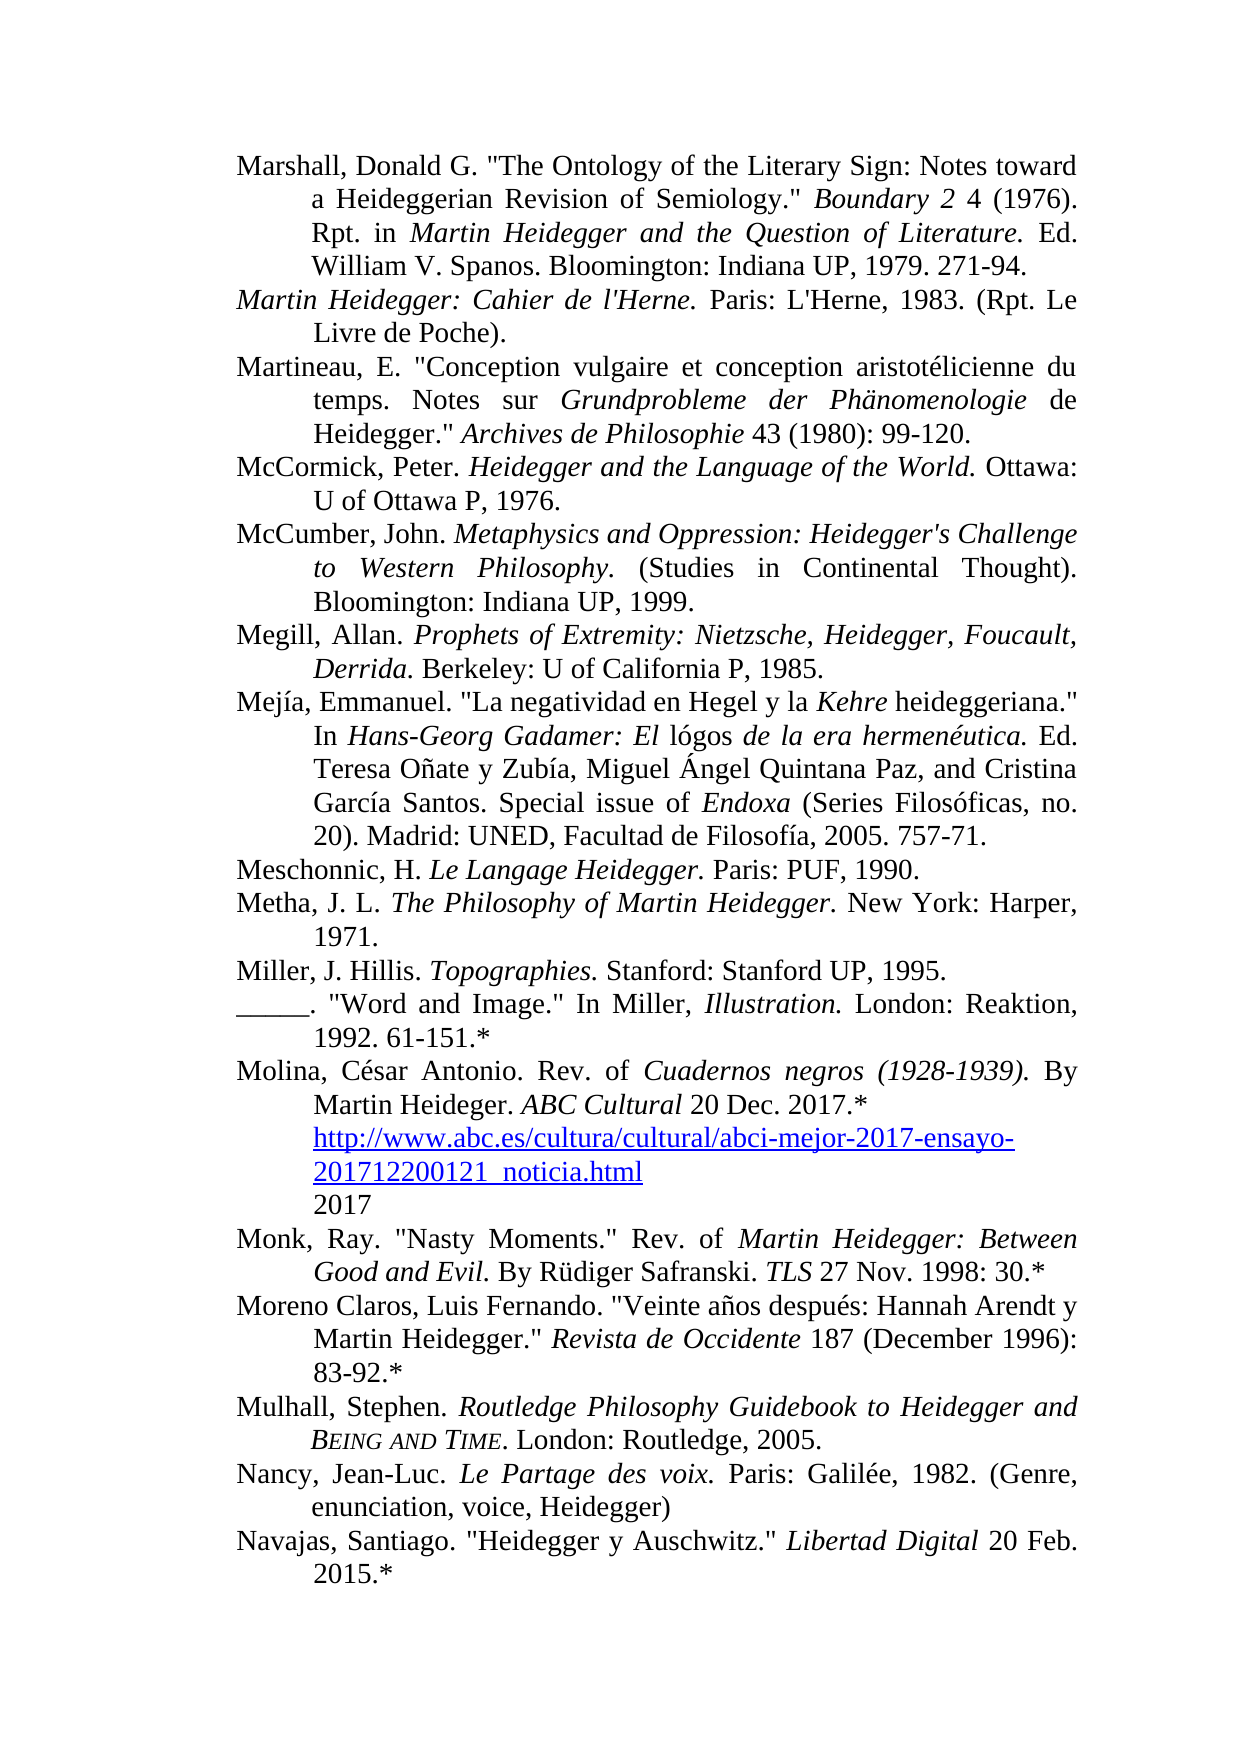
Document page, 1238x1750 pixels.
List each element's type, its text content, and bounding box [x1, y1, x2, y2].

text Mulhall, Stephen. Routledge Philosophy Guidebook to Heidegger and Being and Time. London: Routledge, 2005. [236, 1389, 1078, 1456]
text McCormick, Peter. Heidegger and the Language of the World. Ottawa: U of Ottawa P, 1976. [236, 449, 1078, 517]
text Martin Heidegger: Cahier de l'Herne. Paris: L'Herne, 1983. (Rpt. Le Livre de Poche). [236, 282, 1078, 349]
text Martineau, E. "Conception vulgaire et conception aristotélicienne du temps. Notes sur Grundprobleme der Phänomenologie de Heidegger." Archives de Philosophie 43 (1980): 99-120. [236, 349, 1077, 449]
text Marshall, Donald G. "The Ontology of the Literary Sign: Notes toward a Heideggerian Revision of Semiology." Boundary 2 4 (1976). Rpt. in Martin Heidegger and the Question of Literature. Ed. William V. Spanos. Bloomington: Indiana UP, 1979. 271-94. [236, 148, 1078, 282]
text Mejía, Emmanuel. "La negatividad en Hegel y la Kehre heideggeriana." In Hans-Georg Gadamer: El lógos de la era hermenéutica. Ed. Teresa Oñate y Zubía, Miguel Ángel Quintana Paz, and Cristina García Santos. Special issue of Endoxa (Series Filosóficas, no. 20). Madrid: UNED, Facultad de Filosofía, 2005. 757-71. [236, 684, 1078, 852]
text http://www.abc.es/cultura/cultural/abci-mejor-2017-ensayo-201712200121_noticia.html [236, 1120, 1078, 1187]
text Nancy, Jean-Luc. Le Partage des voix. Paris: Galilée, 1982. (Genre, enunciation, voice, Heidegger) [236, 1456, 1078, 1523]
text McCumber, John. Metaphysics and Oppression: Heidegger's Challenge to Western Philosophy. (Studies in Continental Thought). Bloomington: Indiana UP, 1999. [236, 517, 1078, 617]
text Navajas, Santiago. "Heidegger y Auschwitz." Libertad Digital 20 Feb. 2015.* [236, 1523, 1078, 1590]
text Miller, J. Hillis. Topographies. Stanford: Stanford UP, 1995. [236, 953, 1078, 986]
text Moreno Claros, Luis Fernando. "Veinte años después: Hannah Arendt y Martin Heidegger." Revista de Occidente 187 (December 1996): 83-92.* [236, 1288, 1078, 1389]
text Molina, César Antonio. Rev. of Cuadernos negros (1928-1939). By Martin Heideger. ABC Cultural 20 Dec. 2017.* [236, 1053, 1078, 1120]
text _____. "Word and Image." In Miller, Illustration. London: Reaktion, 1992. 61-151.* [236, 986, 1078, 1053]
text Metha, J. L. The Philosophy of Martin Heidegger. New York: Harper, 1971. [236, 886, 1078, 953]
text Monk, Ray. "Nasty Moments." Rev. of Martin Heidegger: Between Good and Evil. By Rüdiger Safranski. TLS 27 Nov. 1998: 30.* [236, 1221, 1078, 1288]
text Meschonnic, H. Le Langage Heidegger. Paris: PUF, 1990. [236, 852, 1078, 886]
text Megill, Allan. Prophets of Extremity: Nietzsche, Heidegger, Foucault, Derrida. Berkeley: U of California P, 1985. [236, 617, 1078, 684]
text 2017 [236, 1187, 1078, 1221]
